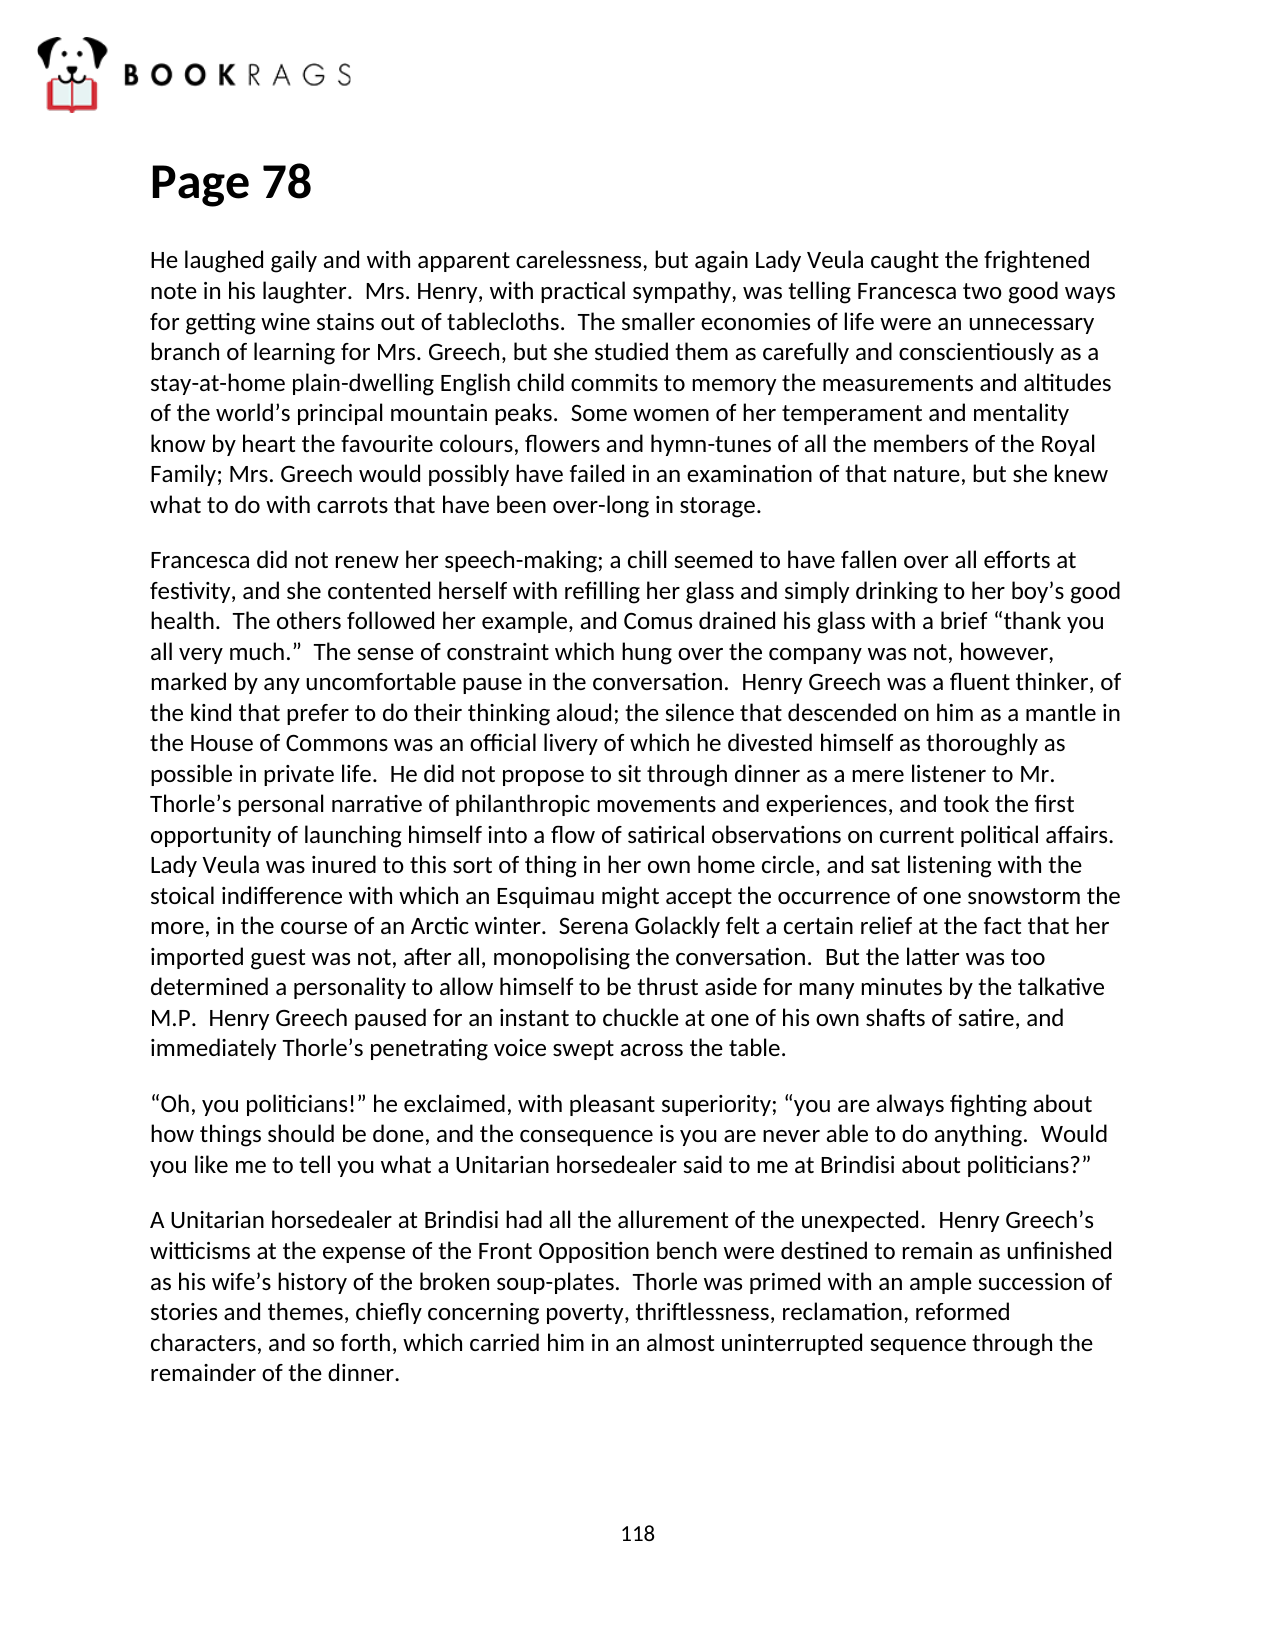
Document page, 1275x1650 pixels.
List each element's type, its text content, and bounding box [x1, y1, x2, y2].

text A Unitarian horsedealer at Brindisi had all the allurement of the unexpected. Henry Greech’s witticisms at the expense of the Front Opposition bench were destined to remain as unfinished as his wife’s history of the broken soup-plates. Thorle was primed with an ample succession of stories and themes, chiefly concerning poverty, thriftlessness, reclamation, reformed characters, and so forth, which carried him in an almost uninterrupted sequence through the remainder of the dinner. [150, 1205, 1125, 1388]
text He laughed gaily and with apparent carelessness, but again Lady Veula caught the frightened note in his laughter. Mrs. Henry, with practical sympathy, was telling Francesca two good ways for getting wine stains out of tablecloths. The smaller economies of life were an unnecessary branch of learning for Mrs. Greech, but she studied them as carefully and conscientiously as a stay-at-home plain-dwelling English child commits to memory the measurements and altitudes of the world’s principal mountain peaks. Some women of her temperament and mentality know by heart the favourite colours, flowers and hymn-tunes of all the members of the Royal Family; Mrs. Greech would possibly have failed in an examination of that nature, but she knew what to do with carrots that have been over-long in storage. [150, 244, 1125, 519]
text Page 78 [150, 150, 1125, 211]
text “Oh, you politicians!” he exclaimed, with pleasant superiority; “you are always fighting about how things should be done, and the consequence is you are never able to do anything. Would you like me to tell you what a Unitarian horsedealer said to me at Brindisi about politicians?” [150, 1088, 1125, 1180]
picture [37, 37, 351, 113]
text Francesca did not renew her speech-making; a chill seemed to have fallen over all efforts at festivity, and she contented herself with refilling her glass and simply drinking to her boy’s good health. The others followed her example, and Comus drained his glass with a brief “thank you all very much.” The sense of constraint which hung over the company was not, however, marked by any uncomfortable pause in the conversation. Henry Greech was a fluent thinker, of the kind that prefer to do their thinking aloud; the silence that descended on him as a mantle in the House of Commons was an official livery of which he divested himself as thoroughly as possible in private life. He did not propose to sit through dinner as a mere listener to Mr. Thorle’s personal narrative of philanthropic movements and experiences, and took the first opportunity of launching himself into a flow of satirical observations on current political affairs. Lady Veula was inured to this sort of thing in her own home circle, and sat listening with the stoical indifference with which an Esquimau might accept the occurrence of one snowstorm the more, in the course of an Arctic winter. Serena Golackly felt a certain relief at the fact that her imported guest was not, after all, monopolising the conversation. But the latter was too determined a personality to allow himself to be thrust aside for many minutes by the talkative M.P. Henry Greech paused for an instant to chuckle at one of his own shafts of satire, and immediately Thorle’s penetrating voice swept across the table. [150, 544, 1125, 1063]
